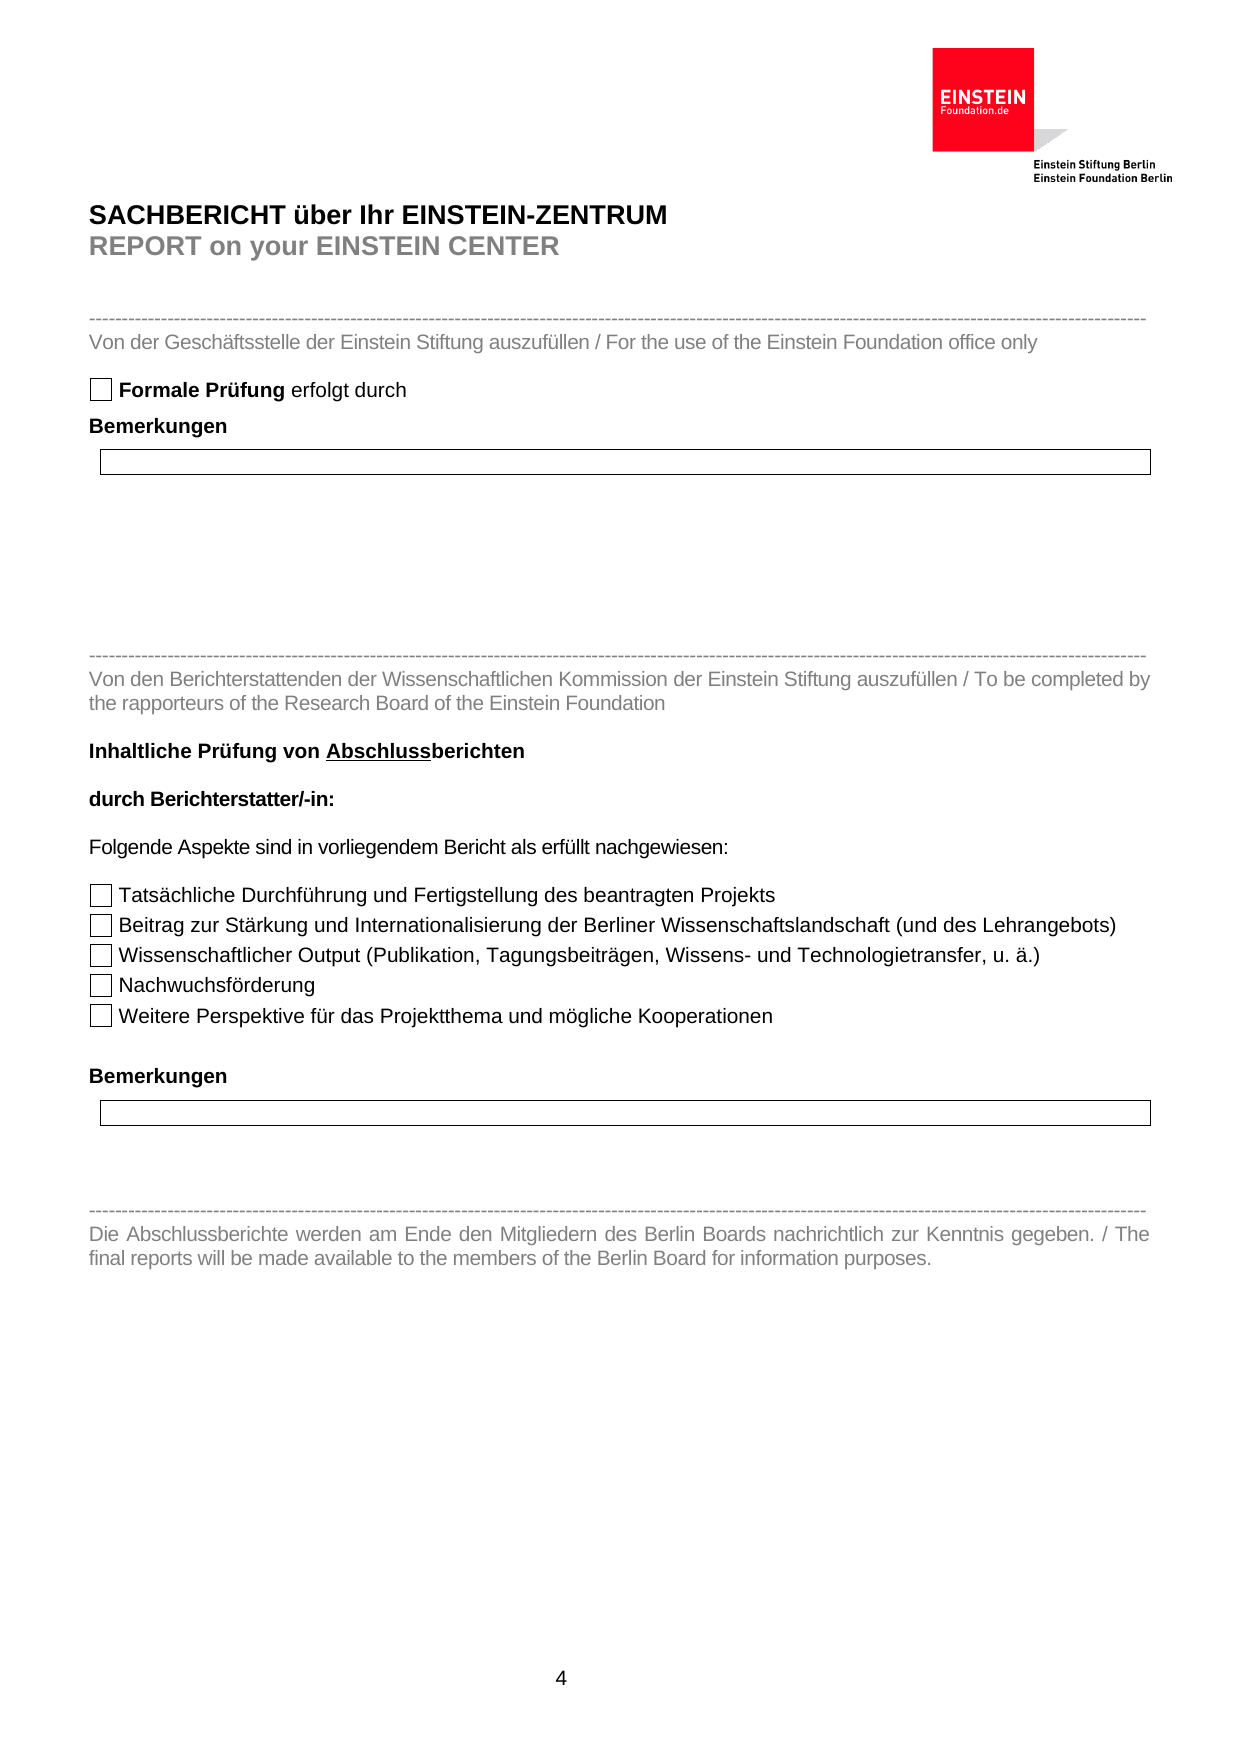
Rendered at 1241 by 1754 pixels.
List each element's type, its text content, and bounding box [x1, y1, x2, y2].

text Bemerkungen [89, 413, 1152, 437]
text Weitere Perspektive für das Projektthema und mögliche Kooperationen [89, 1003, 1152, 1027]
text Tatsächliche Durchführung und Fertigstellung des beantragten Projekts [89, 883, 1152, 907]
table_header [101, 1101, 1150, 1125]
text Wissenschaftlicher Output (Publikation, Tagungsbeiträgen, Wissens- und Technologietransfer, u. ä.) [89, 943, 1152, 967]
text Bemerkungen [89, 1064, 1152, 1088]
text Von der Geschäftsstelle der Einstein Stiftung auszufüllen / For the use of the Einstein Foundation office only [89, 329, 1152, 353]
text ------------------------------------------------------------------------------------------------------------------------------------------------------------------ [89, 643, 1152, 667]
table_header [101, 450, 1150, 474]
text Formale Prüfung erfolgt durch [89, 377, 1152, 401]
text durch Berichterstatter/-in: [89, 787, 1152, 811]
text Inhaltliche Prüfung von Abschlussberichten [89, 739, 1152, 763]
text ------------------------------------------------------------------------------------------------------------------------------------------------------------------ [89, 306, 1152, 329]
text Beitrag zur Stärkung und Internationalisierung der Berliner Wissenschaftslandschaft (und des Lehrangebots) [89, 913, 1152, 937]
text ------------------------------------------------------------------------------------------------------------------------------------------------------------------ [89, 1198, 1152, 1222]
picture [932, 48, 1172, 182]
text Folgende Aspekte sind in vorliegendem Bericht als erfüllt nachgewiesen: [89, 835, 1152, 859]
text Nachwuchsförderung [89, 973, 1152, 997]
text Von den Berichterstattenden der Wissenschaftlichen Kommission der Einstein Stiftung auszufüllen / To be completed by the rapporteurs of the Research Board of the Einstein Foundation [89, 667, 1152, 715]
text Die Abschlussberichte werden am Ende den Mitgliedern des Berlin Boards nachrichtlich zur Kenntnis gegeben. / The final reports will be made available to the members of the Berlin Board for information purposes. [89, 1222, 1152, 1270]
